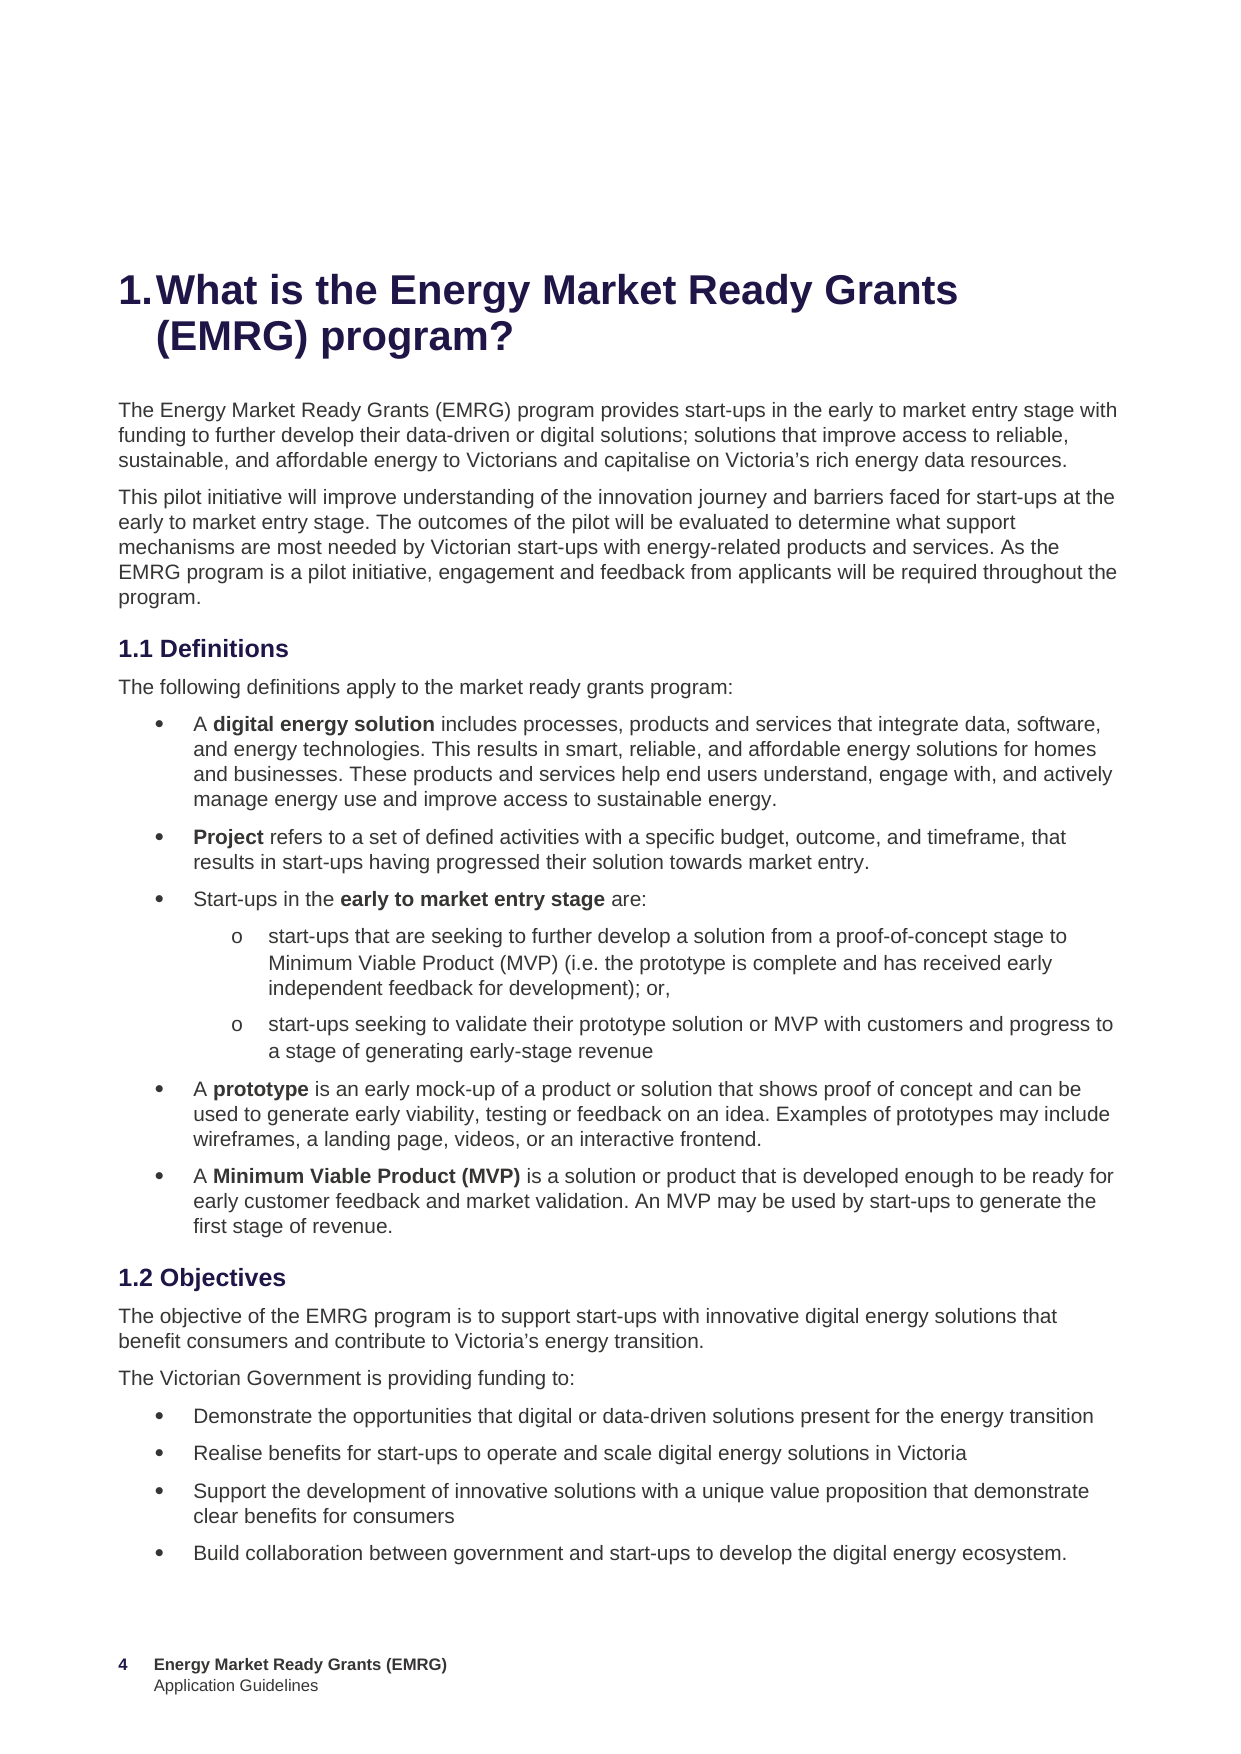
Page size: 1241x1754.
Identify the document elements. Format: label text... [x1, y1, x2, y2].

list Realise benefits for start-ups to operate and scale digital energy solutions in Victoria [156, 1440, 1122, 1465]
subtitle 1.2 Objectives [118, 1263, 1122, 1292]
list start-ups seeking to validate their prototype solution or MVP with customers and progress to a stage of generating early-stage revenue [231, 1012, 1122, 1063]
list Support the development of innovative solutions with a unique value proposition that demonstrate clear benefits for consumers [156, 1477, 1122, 1527]
text This pilot initiative will improve understanding of the innovation journey and barriers faced for start-ups at the early to market entry stage. The outcomes of the pilot will be evaluated to determine what support mechanisms are most needed by Victorian start-ups with energy-related products and services. As the EMRG program is a pilot initiative, engagement and feedback from applicants will be required throughout the program. [118, 484, 1122, 609]
list Build collaboration between government and start-ups to develop the digital energy ecosystem. [156, 1540, 1122, 1565]
text The Victorian Government is providing funding to: [118, 1365, 1122, 1390]
list Project refers to a set of defined activities with a specific budget, outcome, and timeframe, that results in start-ups having progressed their solution towards market entry. [156, 824, 1122, 874]
list Demonstrate the opportunities that digital or data-driven solutions present for the energy transition [156, 1402, 1122, 1427]
list Start-ups in the early to market entry stage are: [156, 886, 1122, 911]
text The following definitions apply to the market ready grants program: [118, 674, 1122, 699]
text The Energy Market Ready Grants (EMRG) program provides start-ups in the early to market entry stage with funding to further develop their data-driven or digital solutions; solutions that improve access to reliable, sustainable, and affordable energy to Victorians and capitalise on Victoria’s rich energy data resources. [118, 397, 1122, 472]
subtitle What is the Energy Market Ready Grants (EMRG) program? [118, 267, 1122, 359]
text The objective of the EMRG program is to support start-ups with innovative digital energy solutions that benefit consumers and contribute to Victoria’s energy transition. [118, 1302, 1122, 1352]
list A prototype is an early mock-up of a product or solution that shows proof of concept and can be used to generate early viability, testing or feedback on an idea. Examples of prototypes may include wireframes, a landing page, videos, or an interactive frontend. [156, 1075, 1122, 1150]
list start-ups that are seeking to further develop a solution from a proof-of-concept stage to Minimum Viable Product (MVP) (i.e. the prototype is complete and has received early independent feedback for development); or, [231, 924, 1122, 999]
subtitle 1.1 Definitions [118, 634, 1122, 663]
list A digital energy solution includes processes, products and services that integrate data, software, and energy technologies. This results in smart, reliable, and affordable energy solutions for homes and businesses. These products and services help end users understand, engage with, and actively manage energy use and improve access to sustainable energy. [156, 711, 1122, 811]
list A Minimum Viable Product (MVP) is a solution or product that is developed enough to be ready for early customer feedback and market validation. An MVP may be used by start-ups to generate the first stage of revenue. [156, 1163, 1122, 1238]
